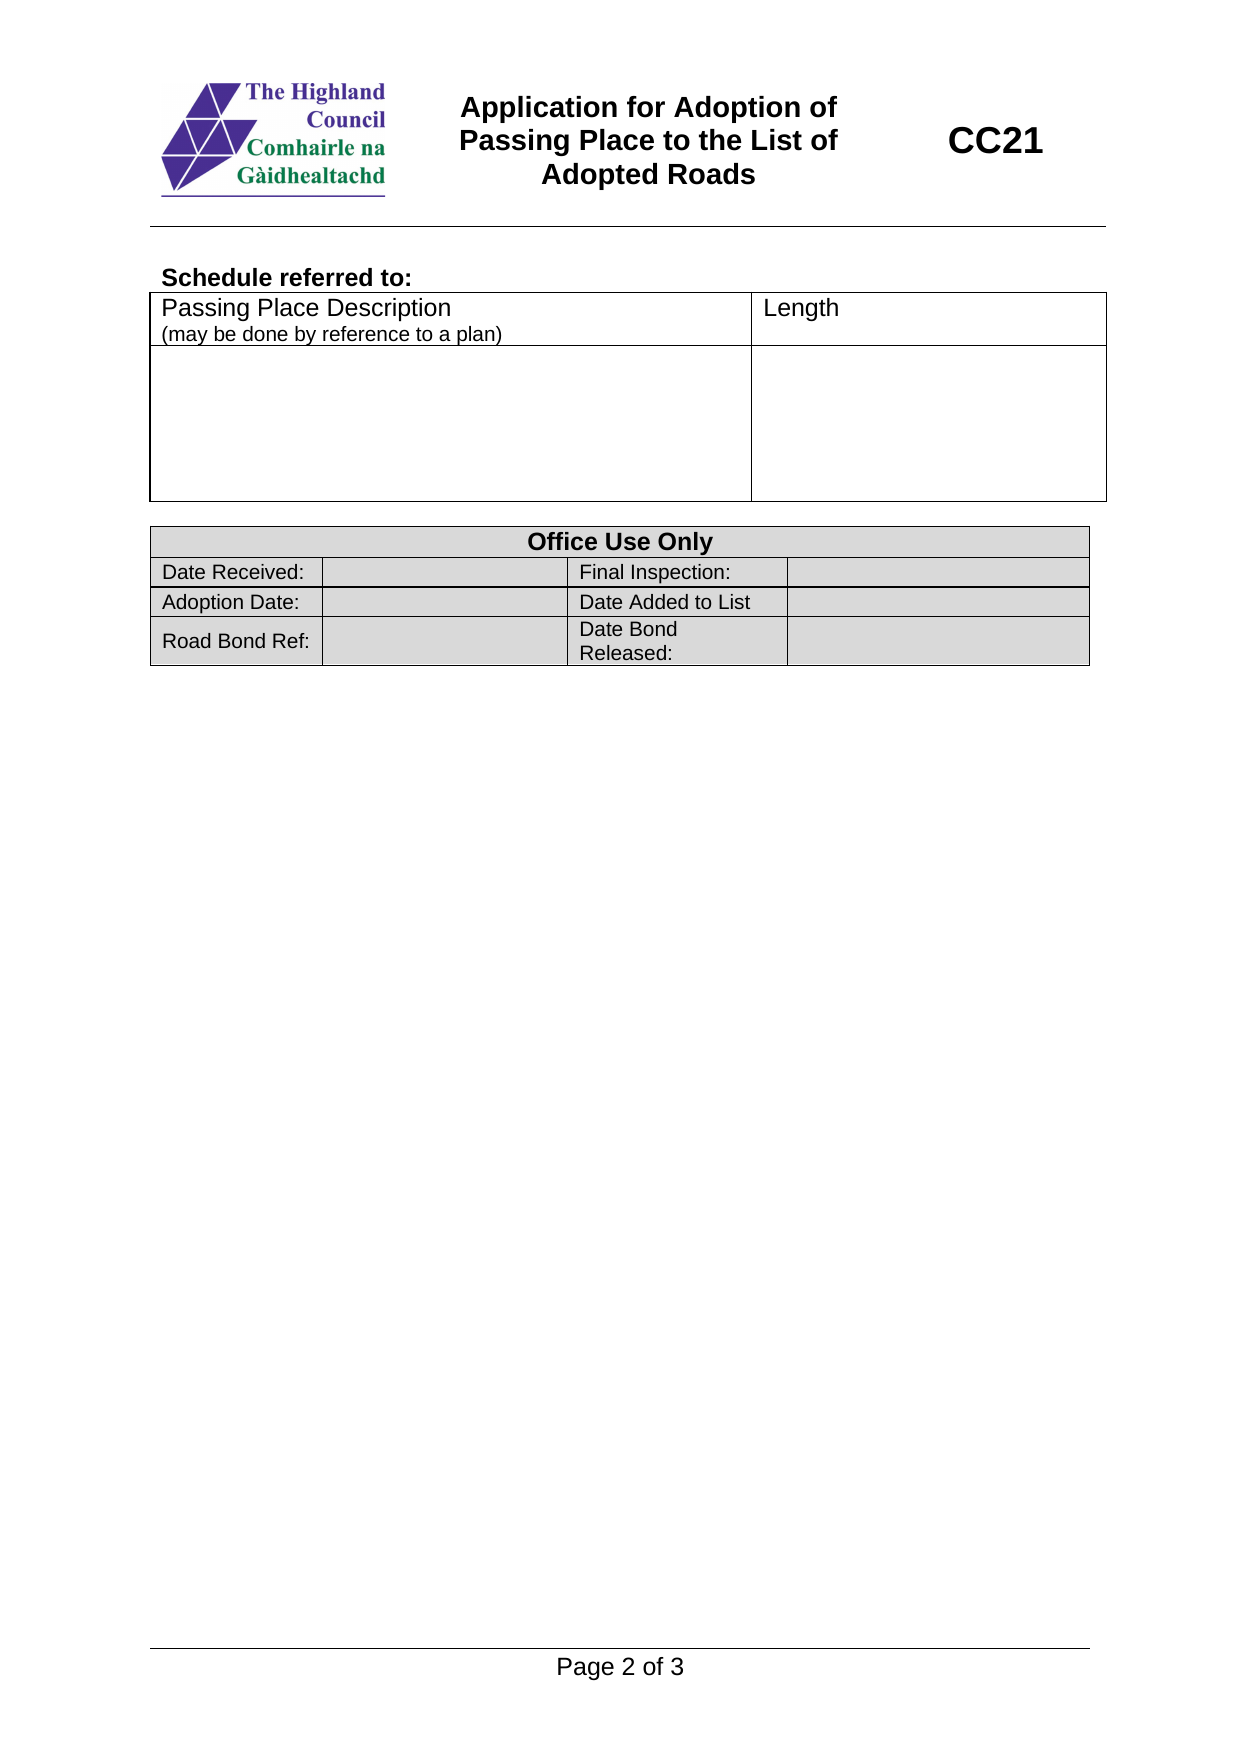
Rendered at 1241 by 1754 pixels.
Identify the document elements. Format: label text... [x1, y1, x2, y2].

table_cell Road Bond Ref: [151, 617, 322, 664]
table_cell [788, 617, 1089, 664]
table_cell [752, 346, 1106, 501]
table_cell Length [752, 293, 1106, 345]
table_cell [788, 558, 1089, 586]
table_cell Date Received: [151, 558, 322, 586]
table_cell Date Added to List [568, 588, 787, 616]
table_cell Final Inspection: [568, 558, 787, 586]
table_cell [323, 617, 567, 664]
table_cell [151, 346, 751, 501]
table_cell [323, 588, 567, 616]
table_cell [788, 588, 1089, 616]
table_header Office Use Only [151, 527, 1089, 557]
table_cell Date Bond Released: [568, 617, 787, 664]
table_cell [323, 558, 567, 586]
table_cell Passing Place Description (may be done by reference to a plan) [151, 293, 751, 345]
picture [161, 83, 386, 197]
table_cell Schedule referred to: [150, 227, 1106, 292]
table_cell Adoption Date: [151, 588, 322, 616]
